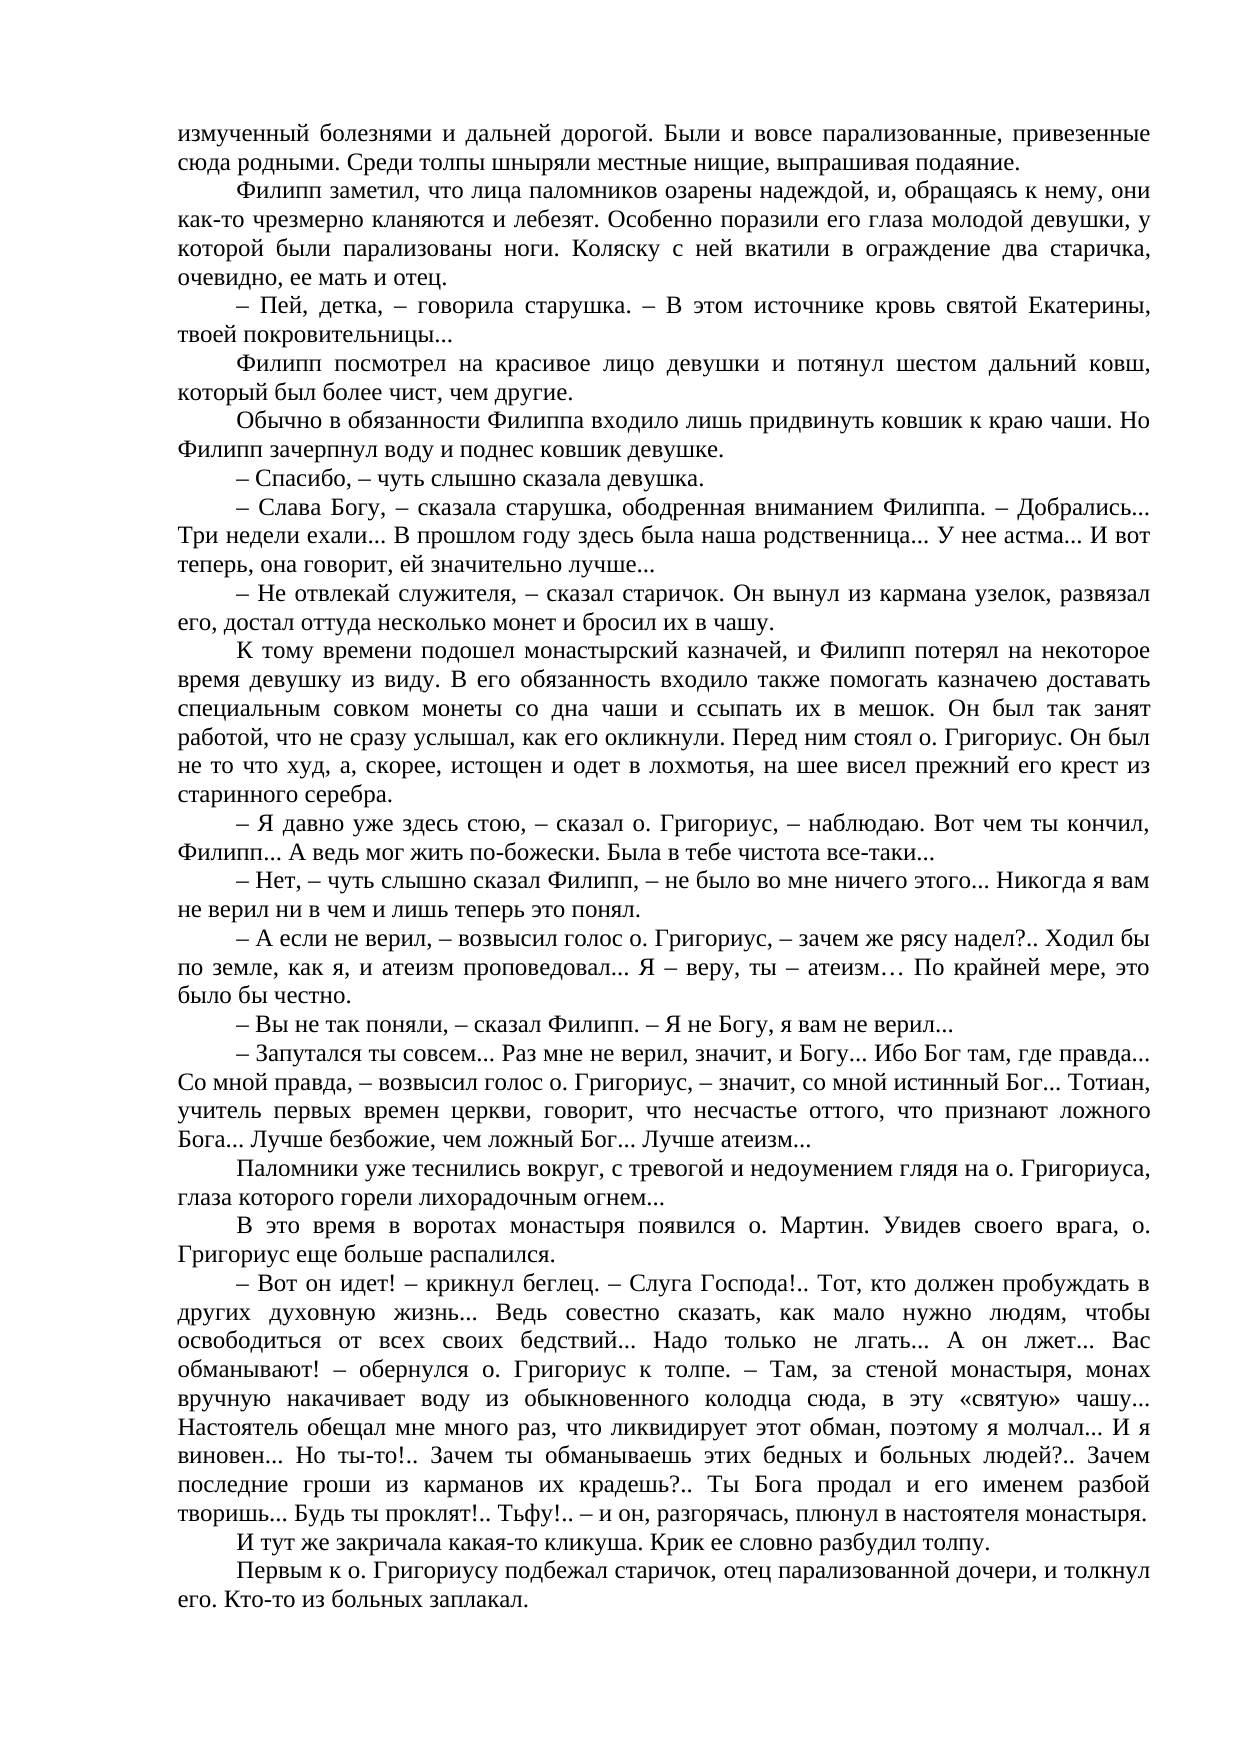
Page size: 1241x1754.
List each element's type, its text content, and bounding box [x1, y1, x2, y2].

text И тут же закричала какая-то кликуша. Крик ее словно разбудил толпу. [177, 1527, 1152, 1556]
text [177, 118, 1152, 176]
text – Не отвлекай служителя, – сказал старичок. Он вынул из кармана узелок, развязал его, достал оттуда несколько монет и бросил их в чашу. [177, 578, 1152, 636]
text – Нет, – чуть слышно сказал Филипп, – не было во мне ничего этого... Никогда я вам не верил ни в чем и лишь теперь это понял. [177, 866, 1152, 923]
text – А если не верил, – возвысил голос о. Григориус, – зачем же рясу надел?.. Ходил бы по земле, как я, и атеизм проповедовал... Я – веру, ты – атеизм… По крайней мере, это было бы честно. [177, 923, 1152, 1009]
text Филипп заметил, что лица паломников озарены надеждой, и, обращаясь к нему, они как-то чрезмерно кланяются и лебезят. Особенно поразили его глаза молодой девушки, у которой были парализованы ноги. Коляску с ней вкатили в ограждение два старичка, очевидно, ее мать и отец. [177, 176, 1152, 291]
text – Спасибо, – чуть слышно сказала девушка. [177, 463, 1152, 492]
text – Вы не так поняли, – сказал Филипп. – Я не Богу, я вам не верил... [177, 1009, 1152, 1038]
text Филипп посмотрел на красивое лицо девушки и потянул шестом дальний ковш, который был более чист, чем другие. [177, 348, 1152, 406]
text – Я давно уже здесь стою, – сказал о. Григориус, – наблюдаю. Вот чем ты кончил, Филипп... А ведь мог жить по-божески. Была в тебе чистота все-таки... [177, 808, 1152, 866]
text К тому времени подошел монастырский казначей, и Филипп потерял на некоторое время девушку из виду. В его обязанность входило также помогать казначею доставать специальным совком монеты со дна чаши и ссыпать их в мешок. Он был так занят работой, что не сразу услышал, как его окликнули. Перед ним стоял о. Григориус. Он был не то что худ, а, скорее, истощен и одет в лохмотья, на шее висел прежний его крест из старинного серебра. [177, 636, 1152, 808]
text Обычно в обязанности Филиппа входило лишь придвинуть ковшик к краю чаши. Но Филипп зачерпнул воду и поднес ковшик девушке. [177, 406, 1152, 463]
text Первым к о. Григориусу подбежал старичок, отец парализованной дочери, и толкнул его. Кто-то из больных заплакал. [177, 1556, 1152, 1613]
text – Пей, детка, – говорила старушка. – В этом источнике кровь святой Екатерины, твоей покровительницы... [177, 291, 1152, 348]
text – Вот он идет! – крикнул беглец. – Слуга Господа!.. Тот, кто должен пробуждать в других духовную жизнь... Ведь совестно сказать, как мало нужно людям, чтобы освободиться от всех своих бедствий... Надо только не лгать... А он лжет... Вас обманывают! – обернулся о. Григориус к толпе. – Там, за стеной монастыря, монах вручную накачивает воду из обыкновенного колодца сюда, в эту «святую» чашу... Настоятель обещал мне много раз, что ликвидирует этот обман, поэтому я молчал... И я виновен... Но ты-то!.. Зачем ты обманываешь этих бедных и больных людей?.. Зачем последние гроши из карманов их крадешь?.. Ты Бога продал и его именем разбой творишь... Будь ты проклят!.. Тьфу!.. – и он, разгорячась, плюнул в настоятеля монастыря. [177, 1268, 1152, 1527]
text В это время в воротах монастыря появился о. Мартин. Увидев своего врага, о. Григориус еще больше распалился. [177, 1211, 1152, 1268]
text – Запутался ты совсем... Раз мне не верил, значит, и Богу... Ибо Бог там, где правда... Со мной правда, – возвысил голос о. Григориус, – значит, со мной истинный Бог... Тотиан, учитель первых времен церкви, говорит, что несчастье оттого, что признают ложного Бога... Лучше безбожие, чем ложный Бог... Лучше атеизм... [177, 1038, 1152, 1153]
text Паломники уже теснились вокруг, с тревогой и недоумением глядя на о. Григориуса, глаза которого горели лихорадочным огнем... [177, 1153, 1152, 1211]
text – Слава Богу, – сказала старушка, ободренная вниманием Филиппа. – Добрались... Три недели ехали... В прошлом году здесь была наша родственница... У нее астма... И вот теперь, она говорит, ей значительно лучше... [177, 492, 1152, 578]
